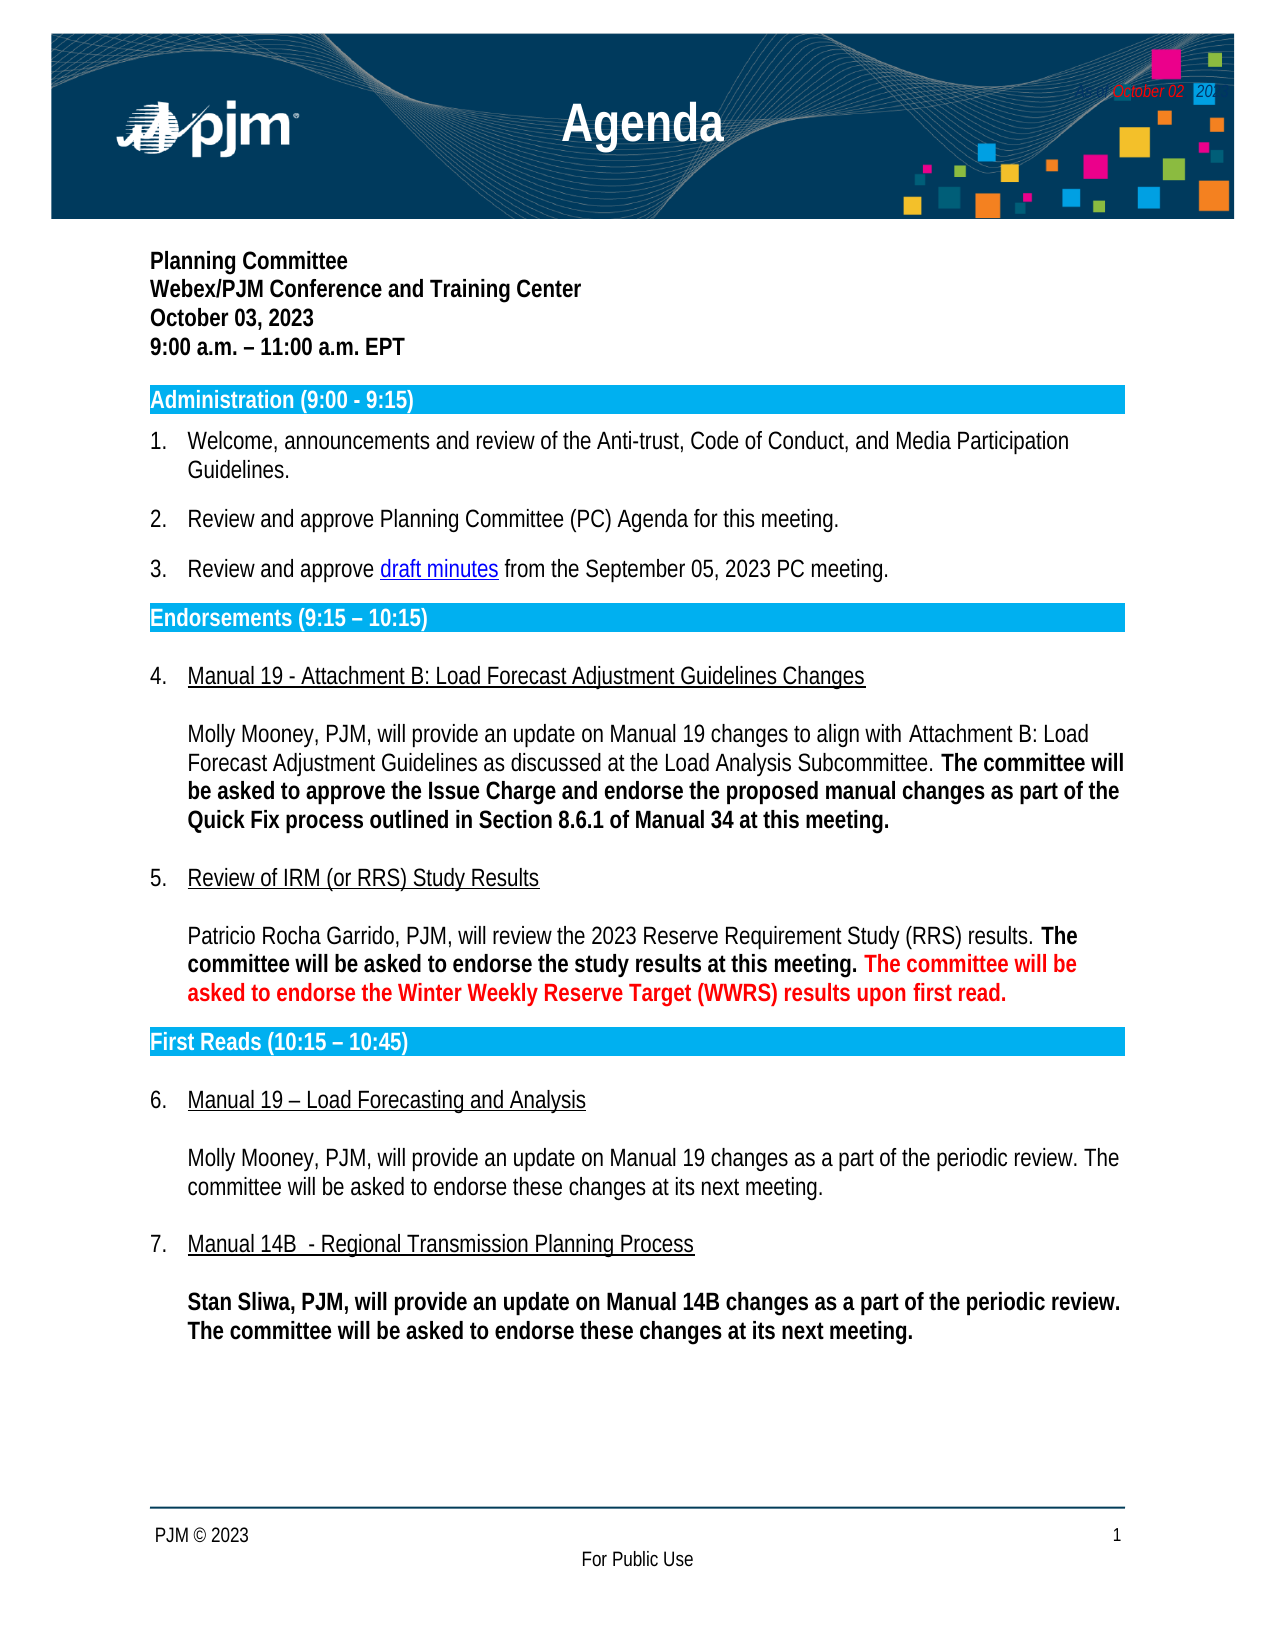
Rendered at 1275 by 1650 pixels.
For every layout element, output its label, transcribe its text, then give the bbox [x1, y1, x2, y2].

list Molly Mooney, PJM, will provide an update on Manual 19 changes to align with Attachment B: Load Forecast Adjustment Guidelines as discussed at the Load Analysis Subcommittee. The committee will be asked to approve the Issue Charge and endorse the proposed manual changes as part of the Quick Fix process outlined in Section 8.6.1 of Manual 34 at this meeting. [187, 719, 1125, 834]
list Manual 19 - Attachment B: Load Forecast Adjustment Guidelines Changes [150, 661, 1125, 690]
list Review of IRM (or RRS) Study Results [150, 863, 1125, 891]
text Planning Committee [150, 246, 1125, 274]
text October 03, 2023 [150, 303, 1125, 332]
subtitle Endorsements (9:15 – 10:15) [150, 603, 1125, 632]
list Review and approve draft minutes from the September 05, 2023 PC meeting. [150, 554, 1125, 583]
list Stan Sliwa, PJM, will provide an update on Manual 14B changes as a part of the periodic review. The committee will be asked to endorse these changes at its next meeting. [187, 1287, 1125, 1344]
list Molly Mooney, PJM, will provide an update on Manual 19 changes as a part of the periodic review. The committee will be asked to endorse these changes at its next meeting. [187, 1143, 1125, 1200]
subtitle Administration (9:00 - 9:15) [150, 385, 1125, 414]
text Webex/PJM Conference and Training Center [150, 274, 1125, 303]
list Manual 19 – Load Forecasting and Analysis [150, 1085, 1125, 1114]
list Review and approve Planning Committee (PC) Agenda for this meeting. [150, 504, 1125, 533]
picture [51, 32, 1235, 219]
list Manual 14B - Regional Transmission Planning Process [150, 1229, 1125, 1258]
subtitle First Reads (10:15 – 10:45) [150, 1027, 1125, 1056]
list Patricio Rocha Garrido, PJM, will review the 2023 Reserve Requirement Study (RRS) results. The committee will be asked to endorse the study results at this meeting. The committee will be asked to endorse the Winter Weekly Reserve Target (WWRS) results upon first read. [187, 921, 1125, 1007]
text 9:00 a.m. – 11:00 a.m. EPT [150, 332, 1125, 360]
list Welcome, announcements and review of the Anti-trust, Code of Conduct, and Media Participation Guidelines. [150, 426, 1125, 484]
